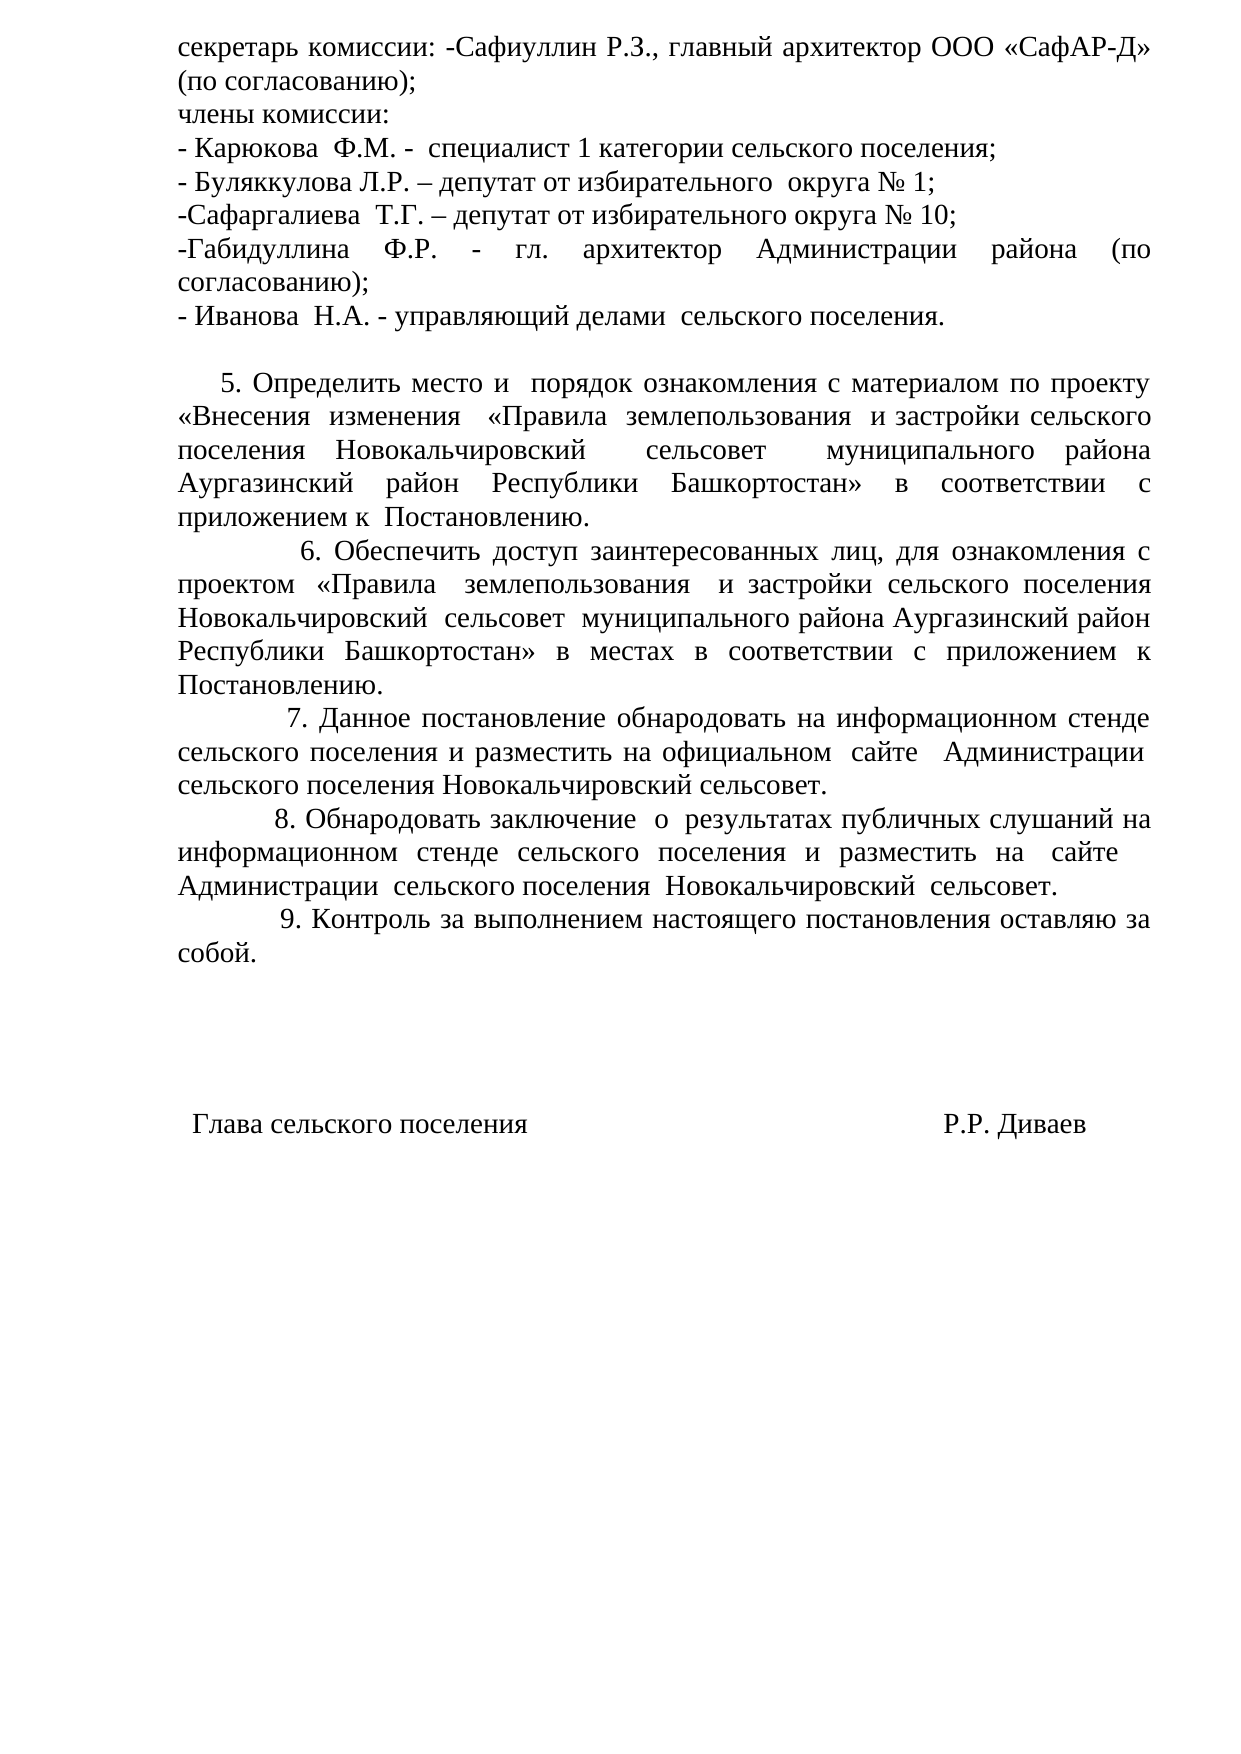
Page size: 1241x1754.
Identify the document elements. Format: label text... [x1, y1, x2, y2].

text - Иванова Н.А. - управляющий делами сельского поселения. [177, 298, 1152, 331]
text 5. Определить место и порядок ознакомления с материалом по проекту «Внесения изменения «Правила землепользования и застройки сельского поселения Новокальчировский сельсовет муниципального района Аургазинский район Республики Башкортостан» в соответствии с приложением к Постановлению. [177, 365, 1152, 533]
text - Буляккулова Л.Р. – депутат от избирательного округа № 1; [177, 164, 1152, 197]
text 9. Контроль за выполнением настоящего постановления оставляю за собой. [177, 902, 1152, 969]
text 7. Данное постановление обнародовать на информационном стенде сельского поселения и разместить на официальном сайте Администрации сельского поселения Новокальчировский сельсовет. [177, 700, 1152, 801]
text - Карюкова Ф.М. - специалист 1 категории сельского поселения; [177, 130, 1152, 164]
text -Сафаргалиева Т.Г. – депутат от избирательного округа № 10; [177, 197, 1152, 231]
text члены комиссии: [177, 97, 1152, 130]
text Глава сельского поселения Р.Р. Диваев [177, 1106, 1152, 1140]
text секретарь комиссии: -Сафиуллин Р.З., главный архитектор ООО «СафАР-Д» (по согласованию); [177, 29, 1152, 97]
text -Габидуллина Ф.Р. - гл. архитектор Администрации района (по согласованию); [177, 231, 1152, 298]
text 6. Обеспечить доступ заинтересованных лиц, для ознакомления с проектом «Правила землепользования и застройки сельского поселения Новокальчировский сельсовет муниципального района Аургазинский район Республики Башкортостан» в местах в соответствии с приложением к Постановлению. [177, 533, 1152, 700]
text 8. Обнародовать заключение о результатах публичных слушаний на информационном стенде сельского поселения и разместить на сайте Администрации сельского поселения Новокальчировский сельсовет. [177, 801, 1152, 902]
